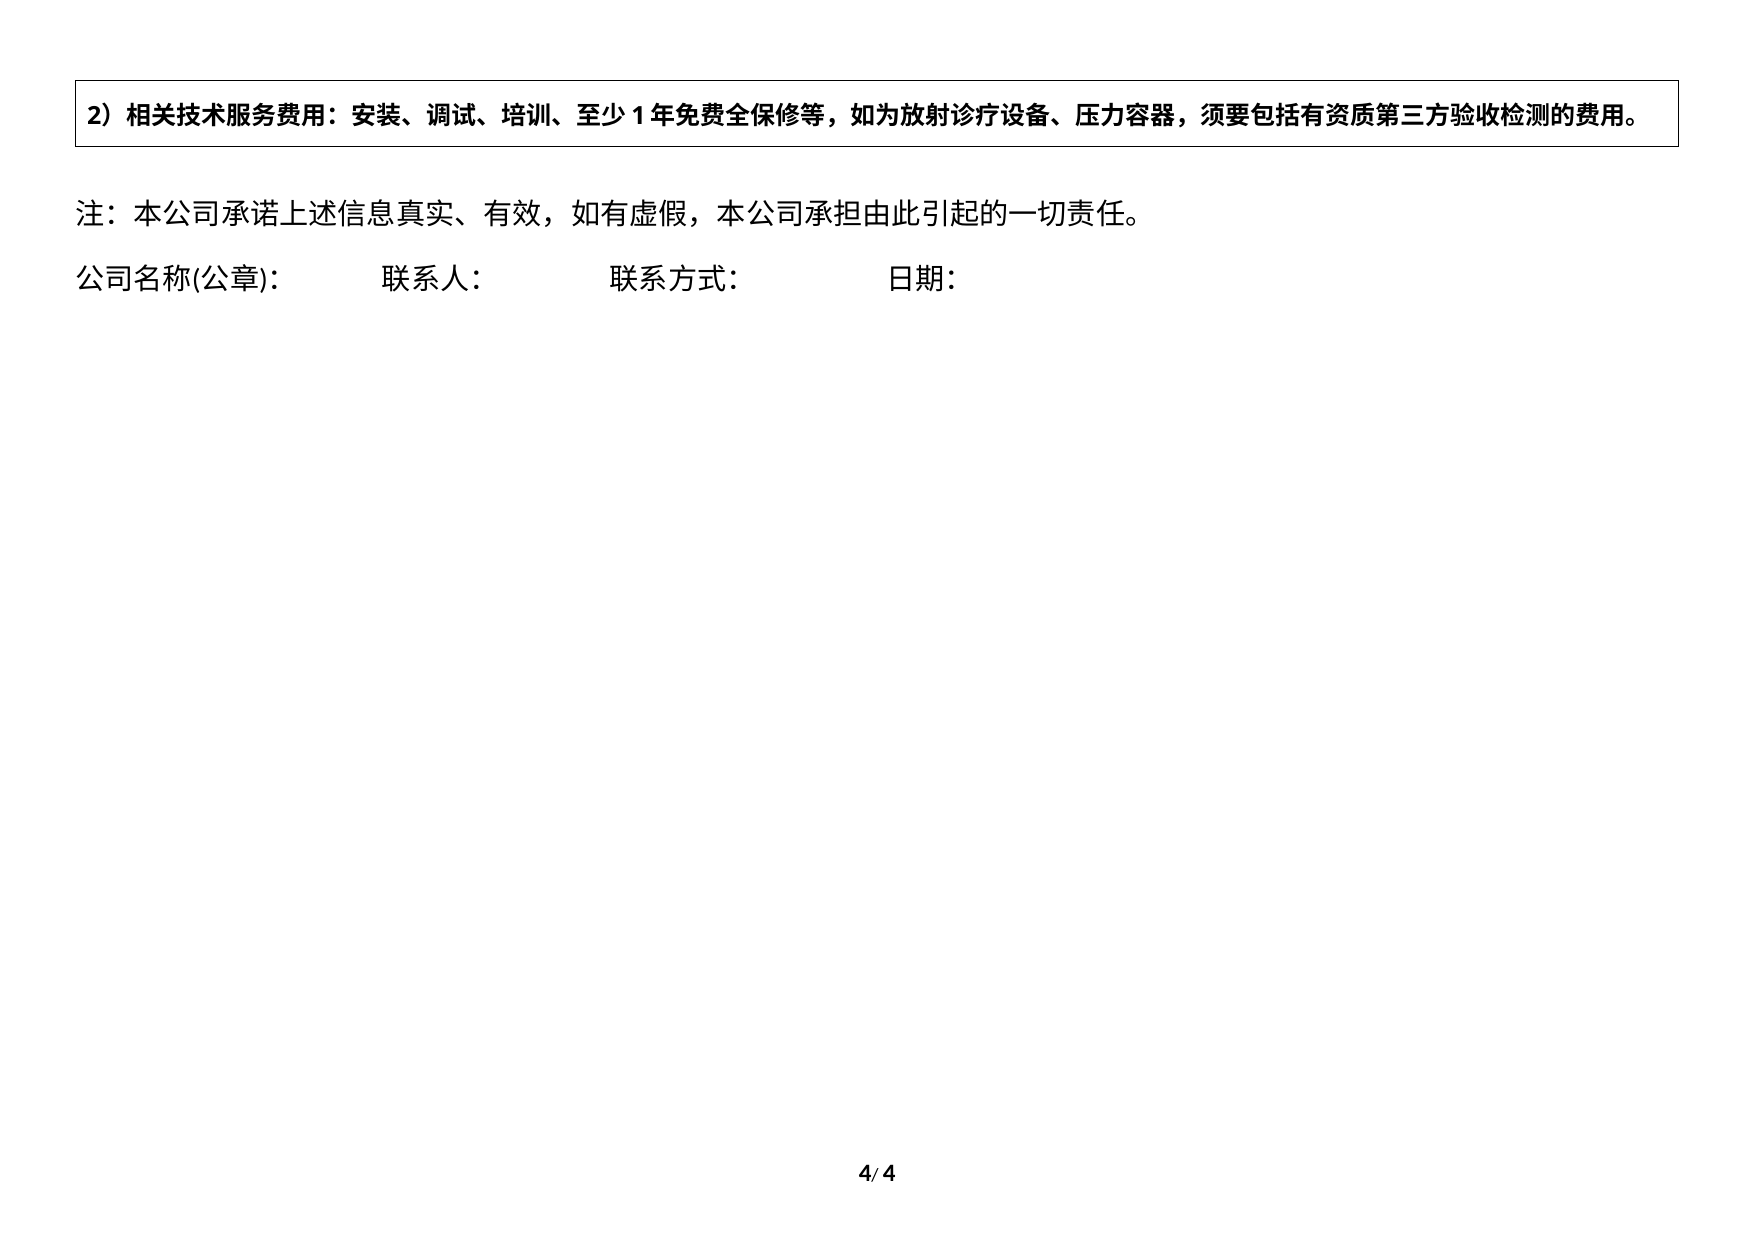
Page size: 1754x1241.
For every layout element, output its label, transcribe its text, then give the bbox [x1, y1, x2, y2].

text 公司名称(公章)： 联系人： 联系方式： 日期： [75, 244, 1679, 309]
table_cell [76, 81, 1678, 146]
text 注：本公司承诺上述信息真实、有效，如有虚假，本公司承担由此引起的一切责任。 [75, 179, 1679, 244]
